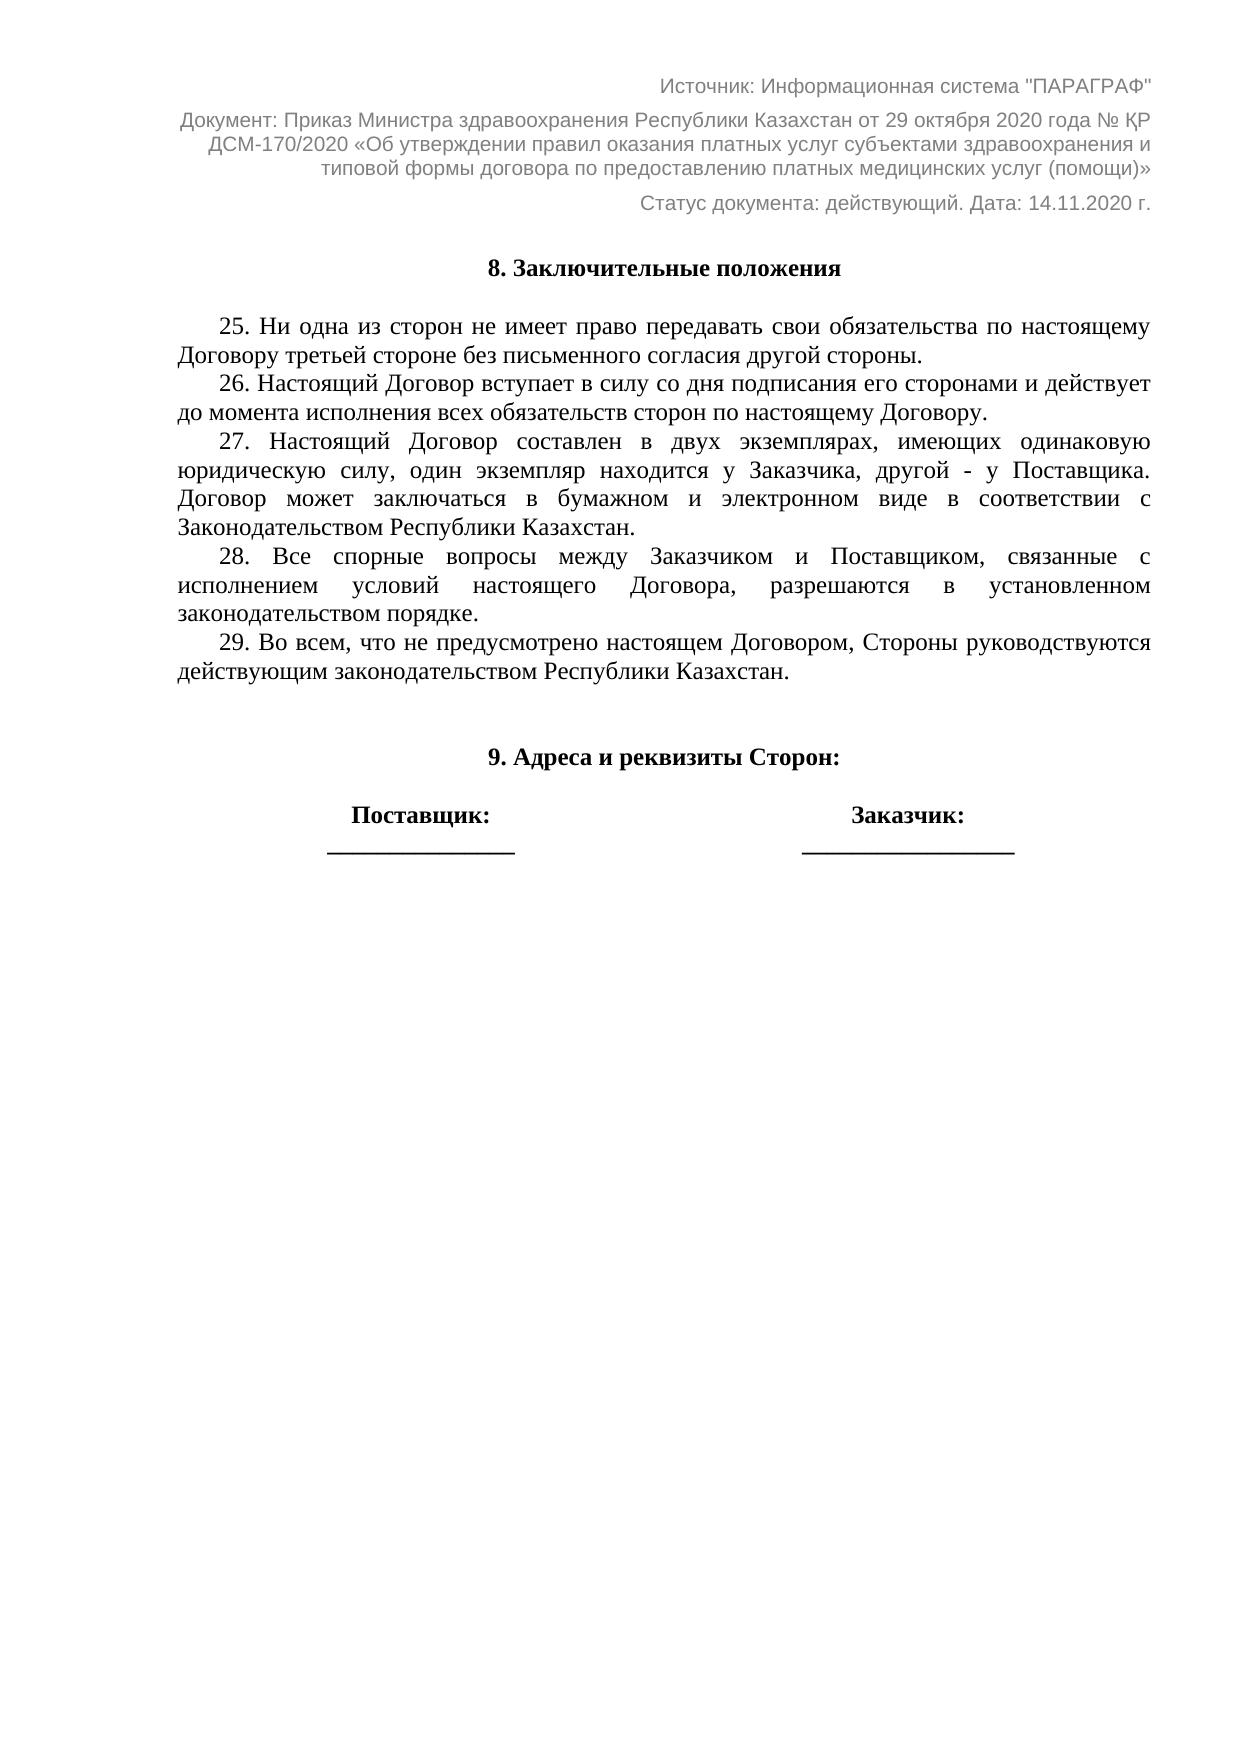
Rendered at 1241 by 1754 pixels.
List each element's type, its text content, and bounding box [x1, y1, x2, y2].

text 8. Заключительные положения [177, 253, 1152, 282]
text 27. Настоящий Договор составлен в двух экземплярах, имеющих одинаковую юридическую силу, один экземпляр находится у Заказчика, другой - у Поставщика. Договор может заключаться в бумажном и электронном виде в соответствии с Законодательством Республики Казахстан. [177, 426, 1152, 541]
table_header Заказчик: _________________ [664, 800, 1152, 857]
text 28. Все спорные вопросы между Заказчиком и Поставщиком, связанные с исполнением условий настоящего Договора, разрешаются в установленном законодательством порядке. [177, 541, 1152, 627]
table_header Поставщик: _______________ [177, 800, 664, 857]
text 25. Ни одна из сторон не имеет право передавать свои обязательства по настоящему Договору третьей стороне без письменного согласия другой стороны. [177, 311, 1152, 368]
text 26. Настоящий Договор вступает в силу со дня подписания его сторонами и действует до момента исполнения всех обязательств сторон по настоящему Договору. [177, 368, 1152, 426]
text 9. Адреса и реквизиты Сторон: [177, 742, 1152, 771]
text 29. Во всем, что не предусмотрено настоящем Договором, Стороны руководствуются действующим законодательством Республики Казахстан. [177, 627, 1152, 685]
